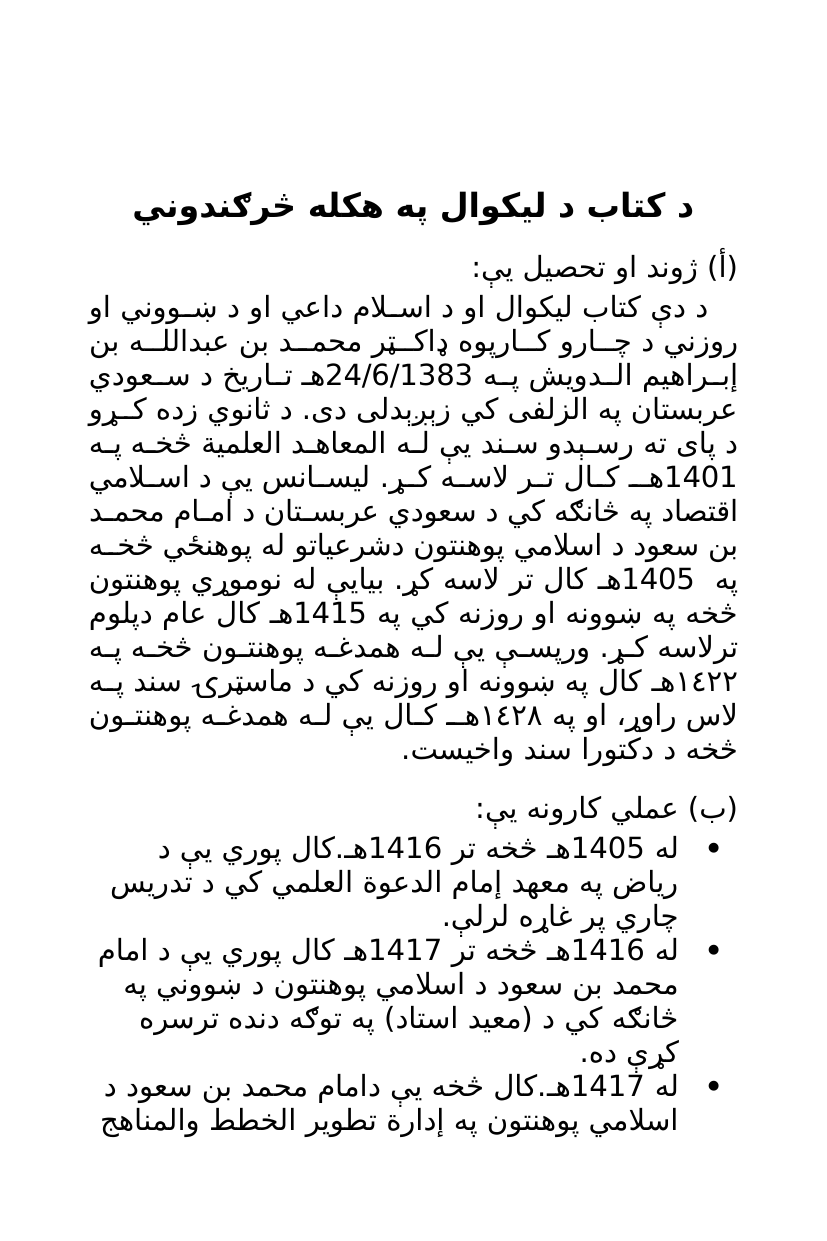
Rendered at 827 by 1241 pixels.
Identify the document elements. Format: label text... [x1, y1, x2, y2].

text د دې کتاب ليکوال او د اسلام داعي او د ښووني او روزني د چارو کارپوه ډاکټر محمد بن عبدالله بن إبراهيم الدويش په 24/6/1383هـ تاريخ د سعودي عربستان په الزلفى کي زېږېدلى دى. د ثانوي زده کړو د پاى ته رسېدو سند يې له المعاهد العلمية څخه په 1401هـ کال تر لاسه کړ. ليسانس يې د اسلامي اقتصاد په څانګه کي د سعودي عربستان د امام محمد بن سعود د اسلامي پوهنتون دشرعياتو له پوهنځي څخه په 1405هـ کال تر لاسه کړ. بيايې له نوموړي پوهنتون څخه په ښوونه او روزنه کي په 1415هـ کال عام دپلوم ترلاسه کړ. ورپسې يې له همدغه پوهنتون څخه په ١٤٢٢هـ کال په ښوونه او روزنه کي د ماسټرۍ سند په لاس راوړ، او په ١٤٢٨هـ کال يې له همدغه پوهنتون څخه د دکتورا سند واخيست. [89, 291, 738, 766]
text (أ) ژوند او تحصيل يې: [89, 250, 738, 284]
list له 1405هـ څخه تر 1416هـ.کال پوري يې د رياض په معهد إمام الدعوة العلمي کي د تدريس چاري پر غاړه لرلې. [89, 831, 708, 933]
text د کتاب د ليکوال په هکله څرګندوني [89, 186, 738, 225]
list له 1416هـ څخه تر 1417هـ کال پوري يې د امام محمد بن سعود د اسلامي پوهنتون د ښووني په څانګه کي د (معيد استاد) په توګه دنده ترسره کړې ده. [89, 933, 708, 1069]
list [89, 1069, 708, 1137]
text (ب) عملي کارونه يې: [89, 791, 738, 825]
